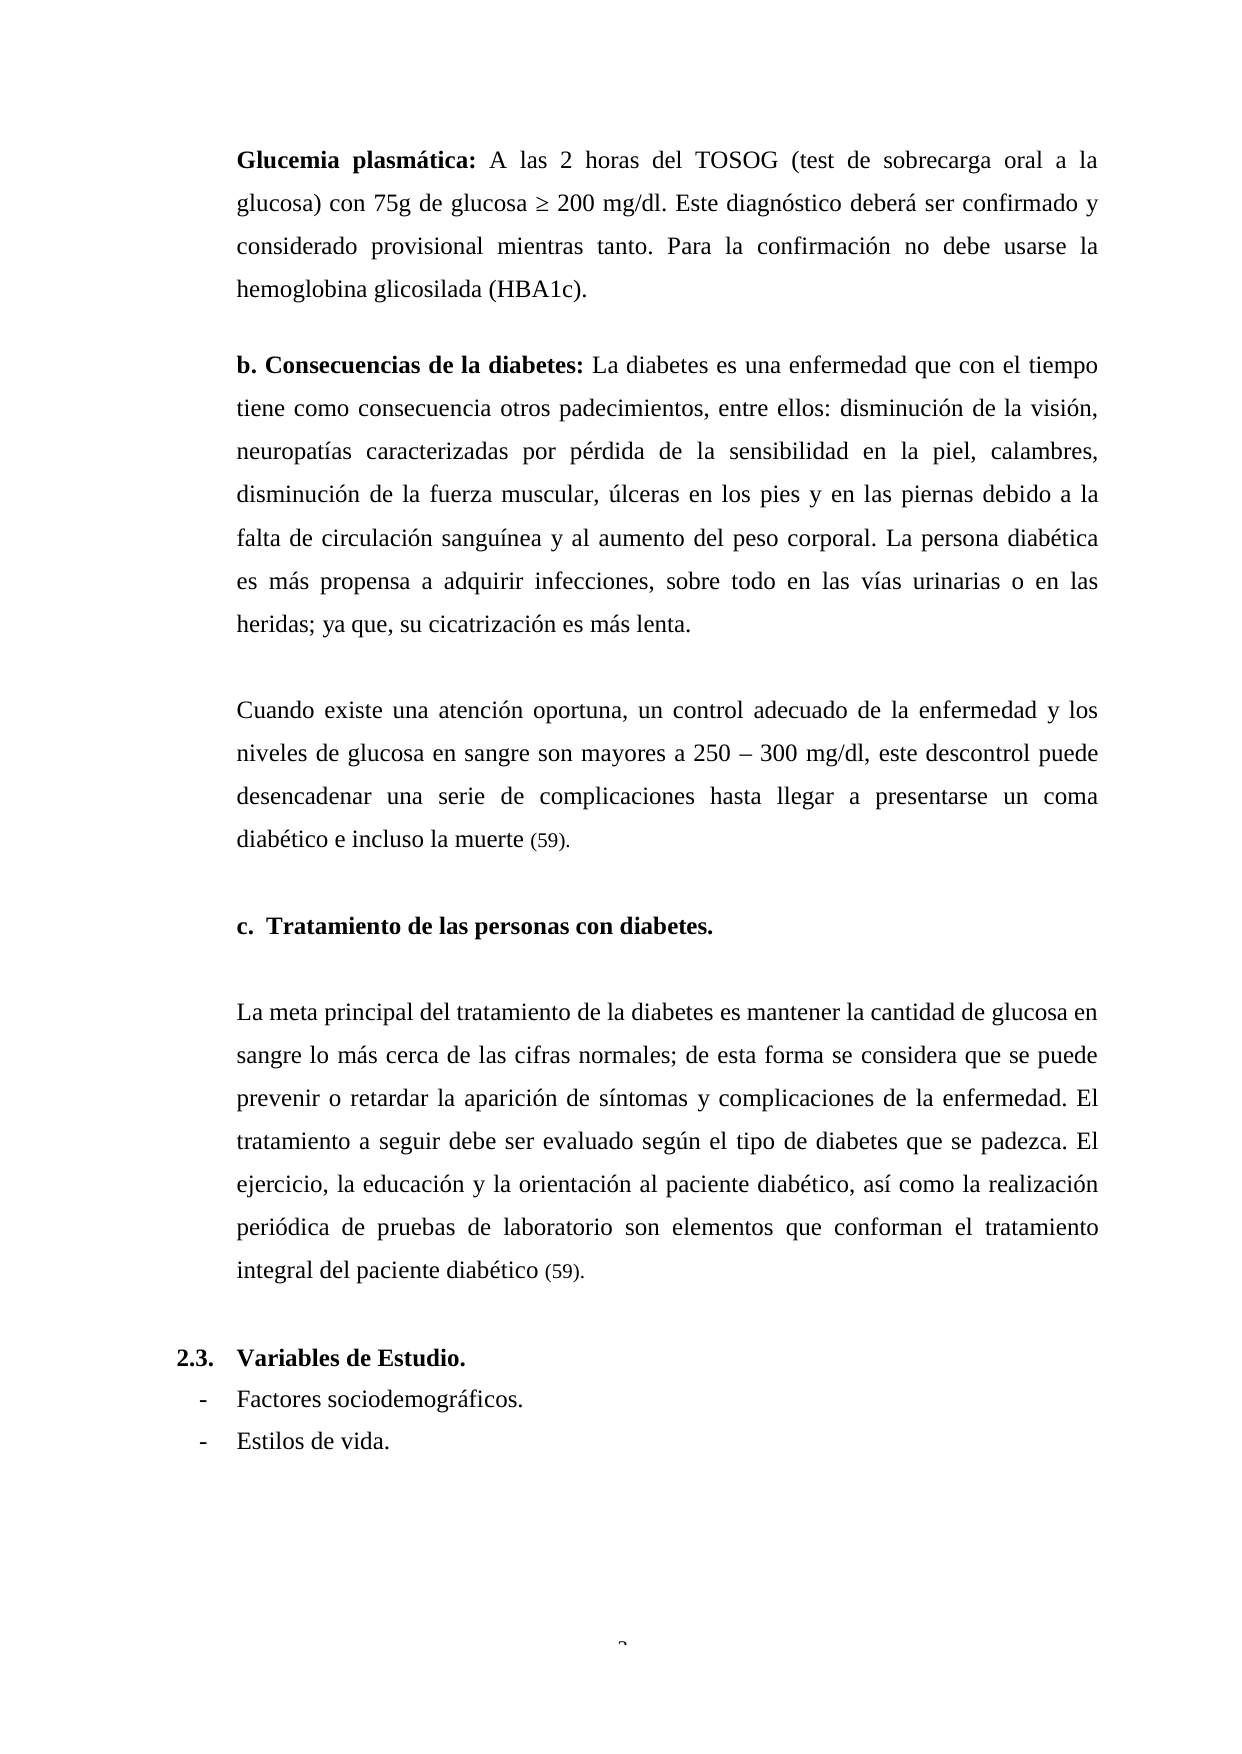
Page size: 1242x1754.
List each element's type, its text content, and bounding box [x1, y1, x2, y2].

text 2.3. Variables de Estudio. [176, 1343, 1106, 1372]
text - Factores sociodemográficos. [199, 1384, 1106, 1413]
text Cuando existe una atención oportuna, un control adecuado de la enfermedad y los niveles de glucosa en sangre son mayores a 250 – 300 mg/dl, este descontrol puede desencadenar una serie de complicaciones hasta llegar a presentarse un coma diabético e incluso la muerte (59). [236, 696, 1098, 853]
text - Estilos de vida. [199, 1426, 1106, 1455]
text La meta principal del tratamiento de la diabetes es mantener la cantidad de glucosa en sangre lo más cerca de las cifras normales; de esta forma se considera que se puede prevenir o retardar la aparición de síntomas y complicaciones de la enfermedad. El tratamiento a seguir debe ser evaluado según el tipo de diabetes que se padezca. El ejercicio, la educación y la orientación al paciente diabético, así como la realización periódica de pruebas de laboratorio son elementos que conforman el tratamiento integral del paciente diabético (59). [236, 997, 1099, 1284]
text c. Tratamiento de las personas con diabetes. [236, 911, 717, 940]
text Glucemia plasmática: A las 2 horas del TOSOG (test de sobrecarga oral a la glucosa) con 75g de glucosa ≥ 200 mg/dl. Este diagnóstico deberá ser confirmado y considerado provisional mientras tanto. Para la confirmación no debe usarse la hemoglobina glicosilada (HBA1c). [236, 145, 1098, 302]
text b. Consecuencias de la diabetes: La diabetes es una enfermedad que con el tiempo tiene como consecuencia otros padecimientos, entre ellos: disminución de la visión, neuropatías caracterizadas por pérdida de la sensibilidad en la piel, calambres, disminución de la fuerza muscular, úlceras en los pies y en las piernas debido a la falta de circulación sanguínea y al aumento del peso corporal. La persona diabética es más propensa a adquirir infecciones, sobre todo en las vías urinarias o en las heridas; ya que, su cicatrización es más lenta. [236, 350, 1099, 638]
